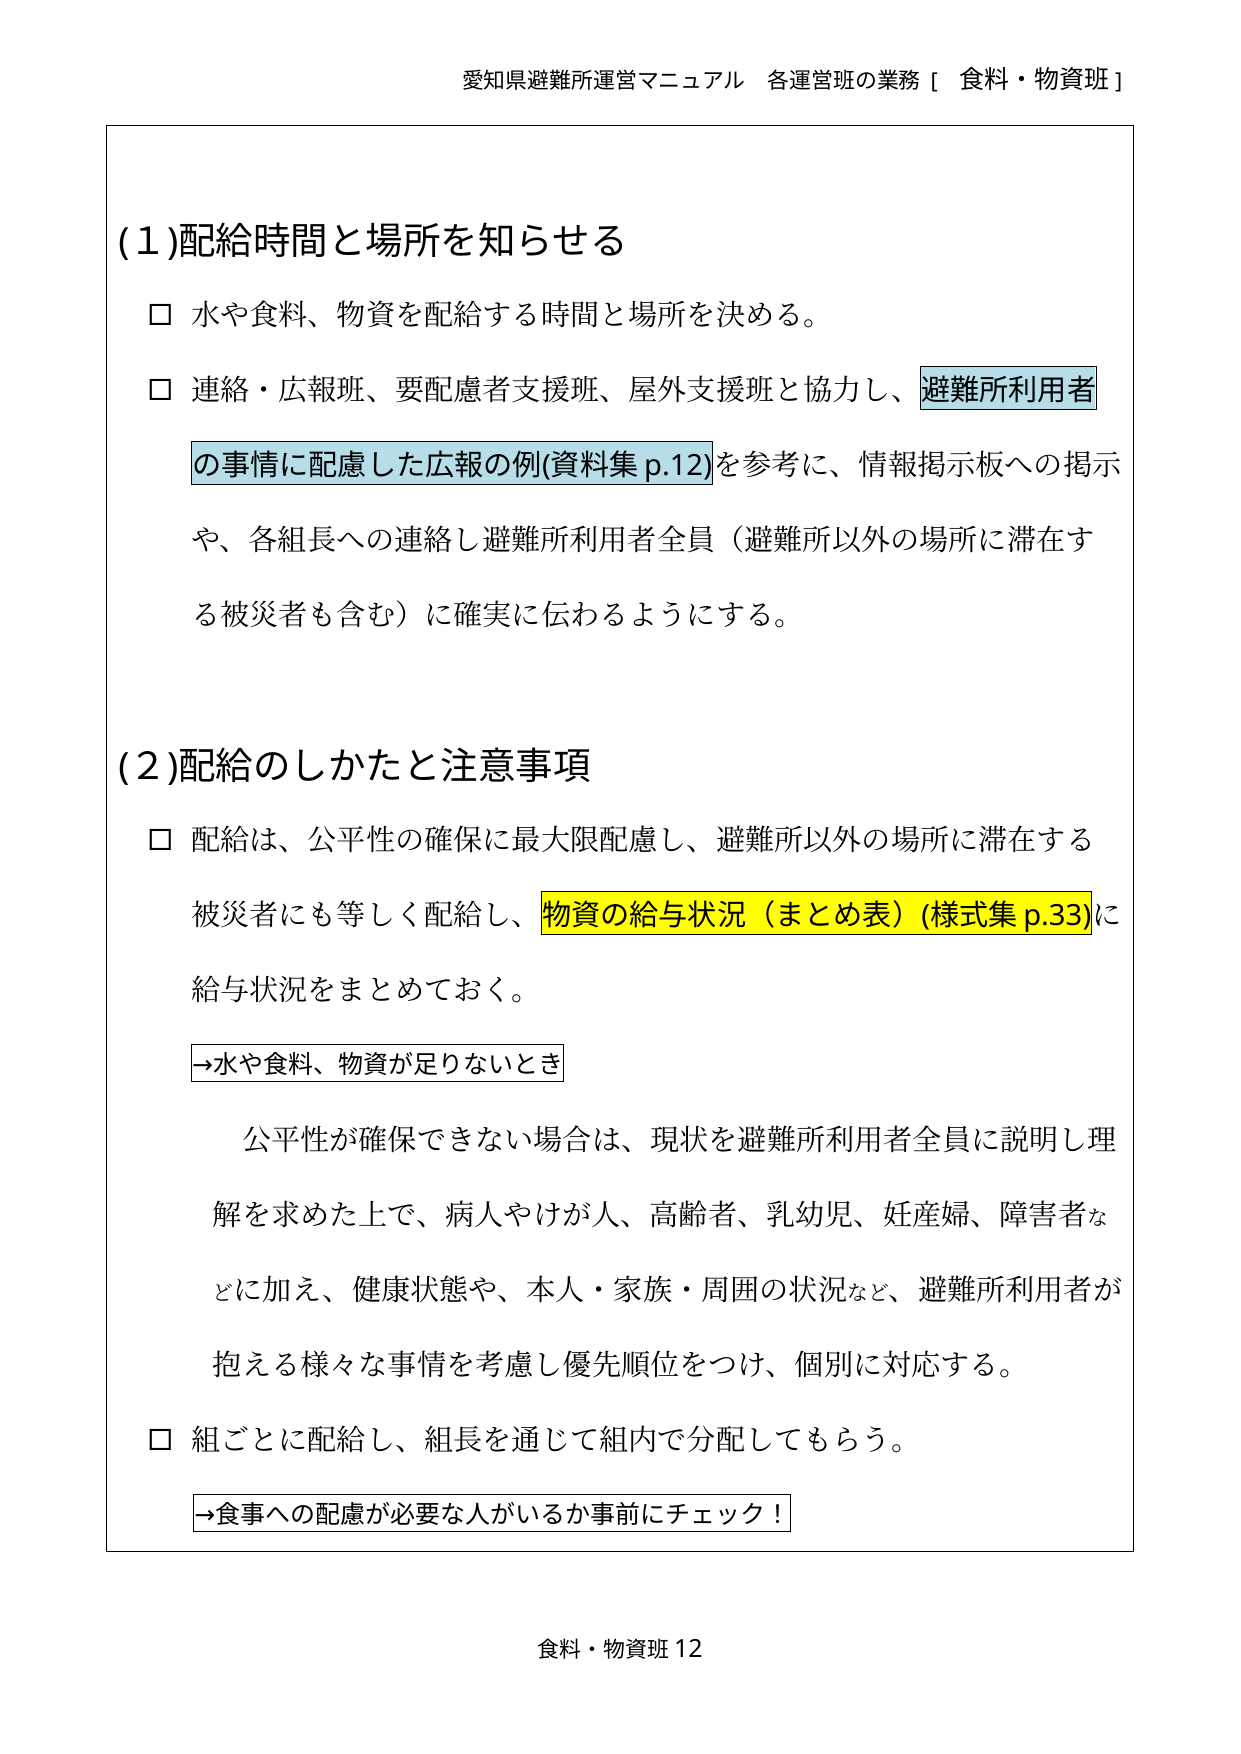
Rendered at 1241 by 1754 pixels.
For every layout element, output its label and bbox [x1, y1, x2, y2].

table_cell [107, 126, 1133, 1551]
